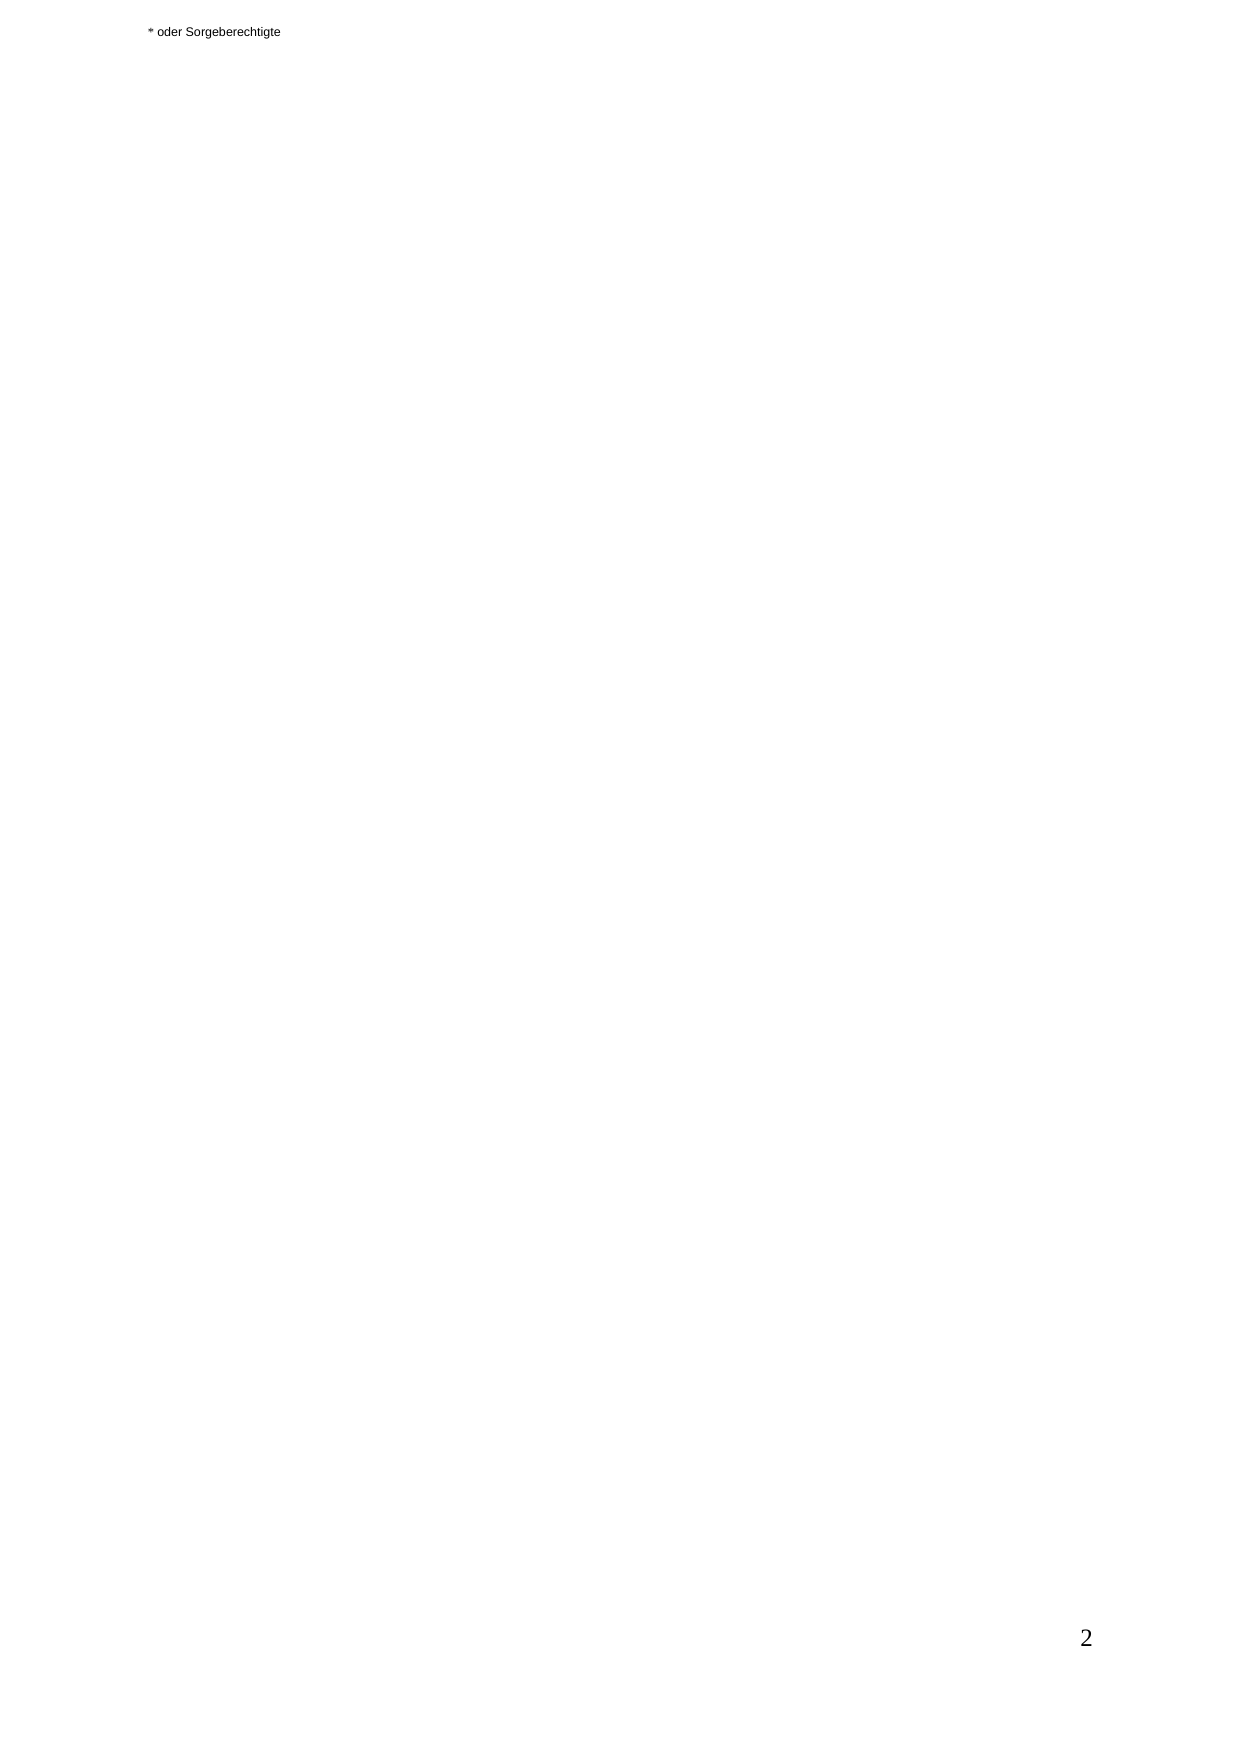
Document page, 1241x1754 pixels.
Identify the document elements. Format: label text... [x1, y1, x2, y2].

text * oder Sorgeberechtigte [148, 25, 1092, 39]
